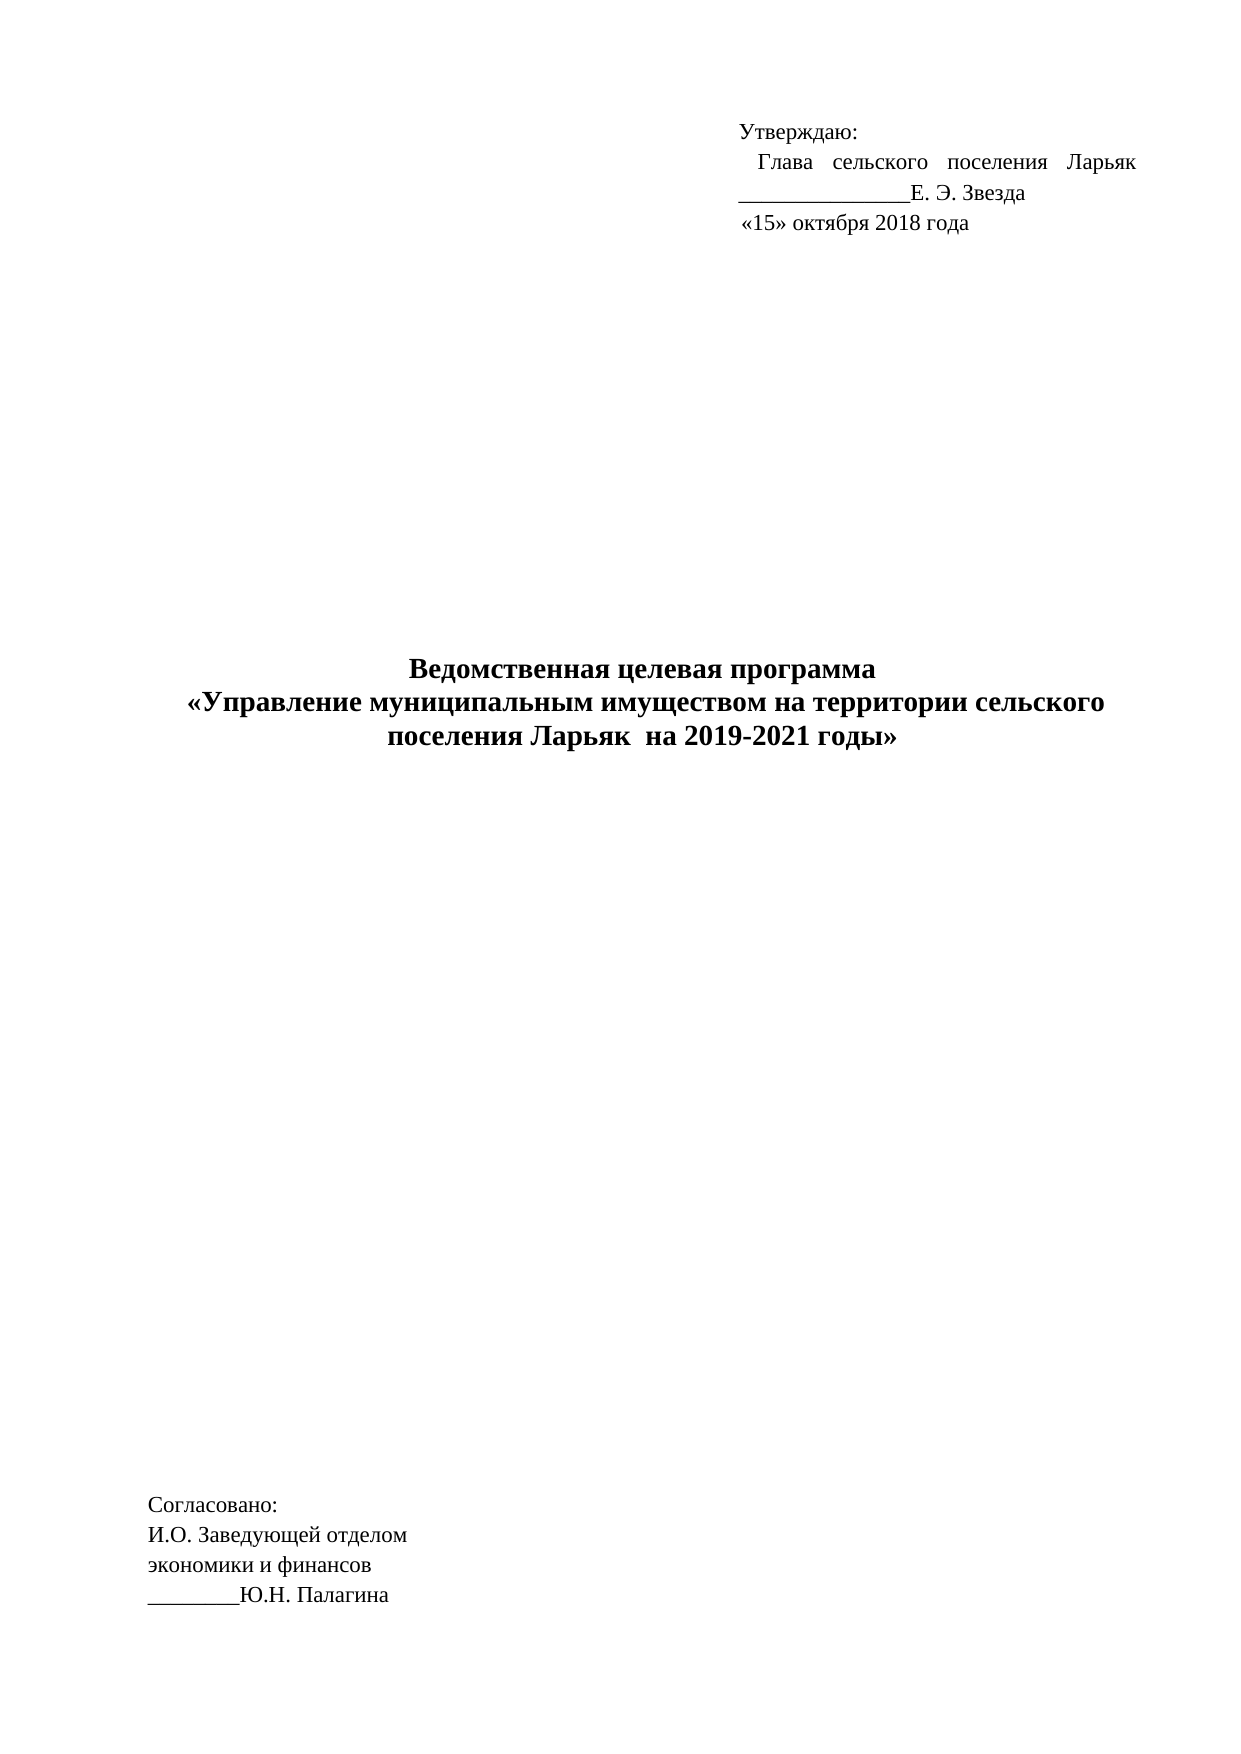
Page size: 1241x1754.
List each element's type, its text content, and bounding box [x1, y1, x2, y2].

text «15» октября 2018 года [724, 209, 1137, 235]
text И.О. Заведующей отделом [148, 1521, 1137, 1547]
text Согласовано: [148, 1491, 1137, 1517]
text Глава сельского поселения Ларьяк _______________Е. Э. Звезда [738, 148, 1137, 205]
text Утверждаю: [738, 118, 1137, 144]
text ________Ю.Н. Палагина [148, 1581, 1137, 1608]
title Ведомственная целевая программа [148, 651, 1137, 684]
text экономики и финансов [148, 1551, 1137, 1577]
title «Управление муниципальным имуществом на территории сельского поселения Ларьяк на 2019-2021 годы» [148, 684, 1137, 752]
